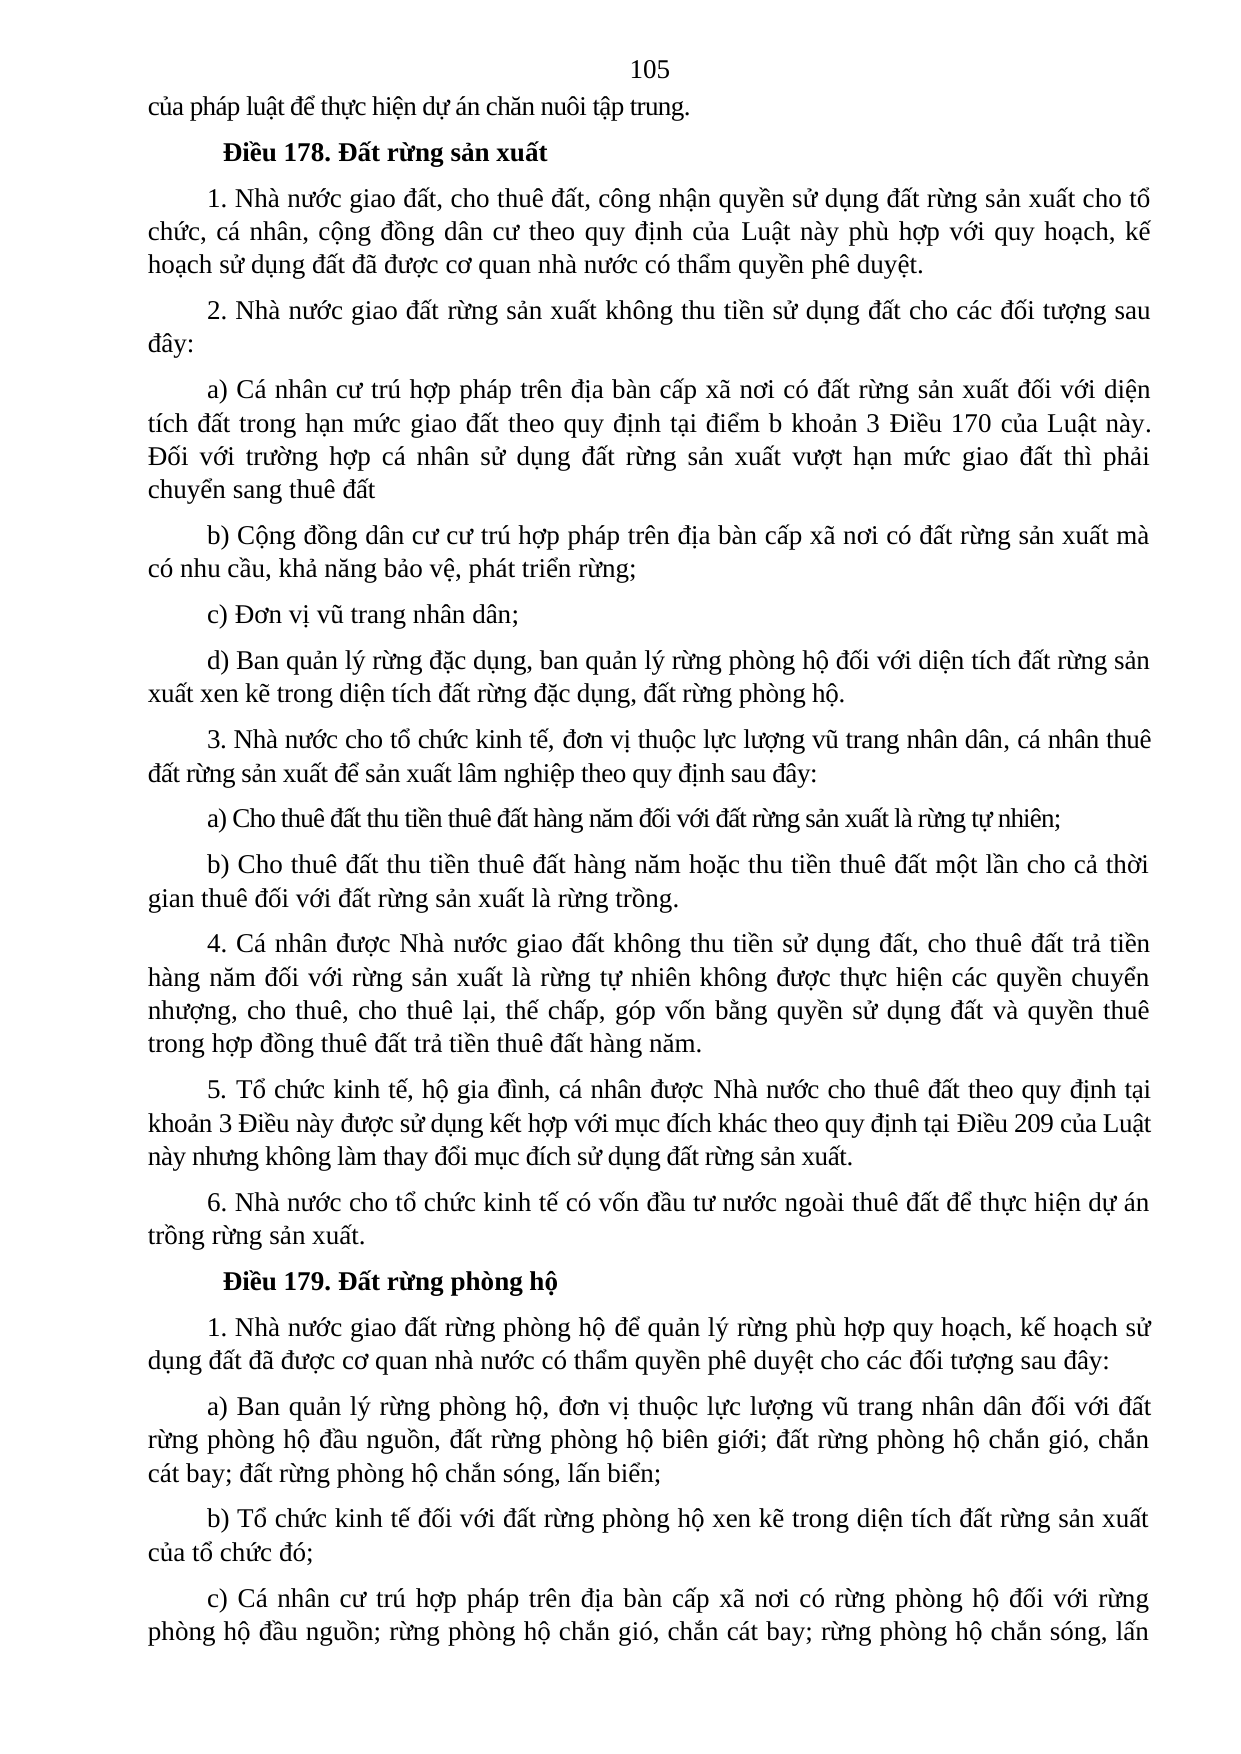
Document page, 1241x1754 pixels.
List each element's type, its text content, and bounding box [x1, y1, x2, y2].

text a) Cho thuê đất thu tiền thuê đất hàng năm đối với đất rừng sản xuất là rừng tự nhiên; [148, 801, 1152, 834]
list Đất rừng sản xuất [148, 134, 1152, 168]
text a) Cá nhân cư trú hợp pháp trên địa bàn cấp xã nơi có đất rừng sản xuất đối với diện tích đất trong hạn mức giao đất theo quy định tại điểm b khoản 3 Điều 170 của Luật này. Đối với trường hợp cá nhân sử dụng đất rừng sản xuất vượt hạn mức giao đất thì phải chuyển sang thuê đất [148, 372, 1152, 505]
text c) Đơn vị vũ trang nhân dân; [148, 597, 1152, 630]
text 6. Nhà nước cho tổ chức kinh tế có vốn đầu tư nước ngoài thuê đất để thực hiện dự án trồng rừng sản xuất. [148, 1184, 1152, 1251]
text 1. Nhà nước giao đất, cho thuê đất, công nhận quyền sử dụng đất rừng sản xuất cho tổ chức, cá nhân, cộng đồng dân cư theo quy định của Luật này phù hợp với quy hoạch, kế hoạch sử dụng đất đã được cơ quan nhà nước có thẩm quyền phê duyệt. [148, 180, 1152, 280]
text 4. Cá nhân được Nhà nước giao đất không thu tiền sử dụng đất, cho thuê đất trả tiền hàng năm đối với rừng sản xuất là rừng tự nhiên không được thực hiện các quyền chuyển nhượng, cho thuê, cho thuê lại, thế chấp, góp vốn bằng quyền sử dụng đất và quyền thuê trong hợp đồng thuê đất trả tiền thuê đất hàng năm. [148, 926, 1152, 1059]
text b) Tổ chức kinh tế đối với đất rừng phòng hộ xen kẽ trong diện tích đất rừng sản xuất của tổ chức đó; [148, 1501, 1152, 1568]
text a) Ban quản lý rừng phòng hộ, đơn vị thuộc lực lượng vũ trang nhân dân đối với đất rừng phòng hộ đầu nguồn, đất rừng phòng hộ biên giới; đất rừng phòng hộ chắn gió, chắn cát bay; đất rừng phòng hộ chắn sóng, lấn biển; [148, 1389, 1152, 1489]
text b) Cộng đồng dân cư cư trú hợp pháp trên địa bàn cấp xã nơi có đất rừng sản xuất mà có nhu cầu, khả năng bảo vệ, phát triển rừng; [148, 518, 1152, 584]
text 1. Nhà nước giao đất rừng phòng hộ để quản lý rừng phù hợp quy hoạch, kế hoạch sử dụng đất đã được cơ quan nhà nước có thẩm quyền phê duyệt cho các đối tượng sau đây: [148, 1309, 1152, 1376]
text 3. Nhà nước cho tổ chức kinh tế, đơn vị thuộc lực lượng vũ trang nhân dân, cá nhân thuê đất rừng sản xuất để sản xuất lâm nghiệp theo quy định sau đây: [148, 722, 1152, 789]
text b) Cho thuê đất thu tiền thuê đất hàng năm hoặc thu tiền thuê đất một lần cho cả thời gian thuê đối với đất rừng sản xuất là rừng trồng. [148, 847, 1152, 914]
text d) Ban quản lý rừng đặc dụng, ban quản lý rừng phòng hộ đối với diện tích đất rừng sản xuất xen kẽ trong diện tích đất rừng đặc dụng, đất rừng phòng hộ. [148, 643, 1152, 709]
text 2. Nhà nước giao đất rừng sản xuất không thu tiền sử dụng đất cho các đối tượng sau đây: [148, 293, 1152, 359]
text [148, 89, 1152, 122]
text 5. Tổ chức kinh tế, hộ gia đình, cá nhân được Nhà nước cho thuê đất theo quy định tại khoản 3 Điều này được sử dụng kết hợp với mục đích khác theo quy định tại Điều 209 của Luật này nhưng không làm thay đổi mục đích sử dụng đất rừng sản xuất. [148, 1072, 1152, 1172]
list Đất rừng phòng hộ [148, 1264, 1152, 1297]
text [148, 1580, 1152, 1647]
